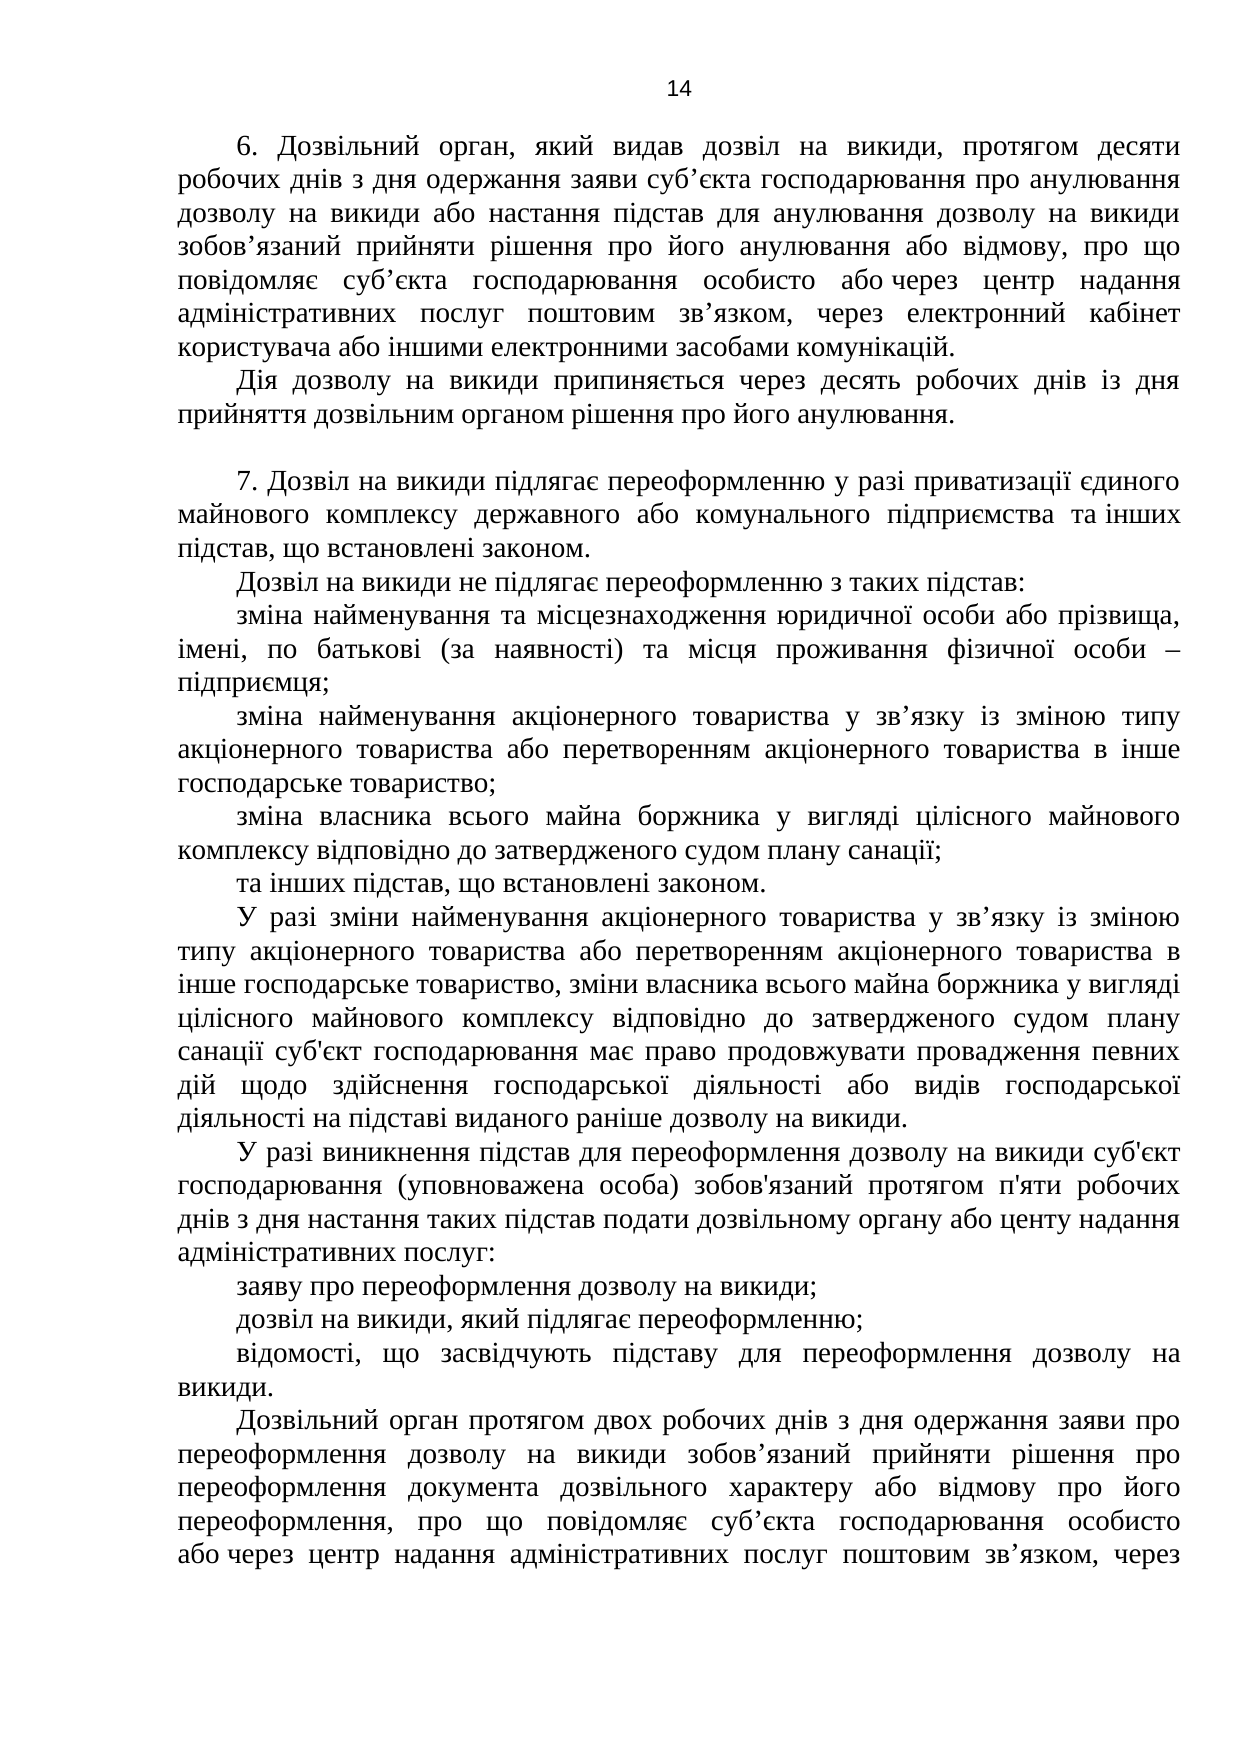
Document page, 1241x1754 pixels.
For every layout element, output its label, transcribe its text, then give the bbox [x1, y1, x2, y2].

text та інших підстав, що встановлені законом. [177, 866, 1181, 899]
text У разі зміни найменування акціонерного товариства у зв’язку із зміною типу акціонерного товариства або перетворенням акціонерного товариства в інше господарське товариство, зміни власника всього майна боржника у вигляді цілісного майнового комплексу відповідно до затвердженого судом плану санації суб'єкт господарювання має право продовжувати провадження певних дій щодо здійснення господарської діяльності або видів господарської діяльності на підставі виданого раніше дозволу на викиди. [177, 899, 1181, 1134]
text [177, 1402, 1181, 1570]
text відомості, що засвідчують підставу для переоформлення дозволу на викиди. [177, 1335, 1181, 1402]
text зміна власника всього майна боржника у вигляді цілісного майнового комплексу відповідно до затвердженого судом плану санації; [177, 798, 1181, 866]
text Дія дозволу на викиди припиняється через десять робочих днів із дня прийняття дозвільним органом рішення про його анулювання. [177, 362, 1181, 429]
text зміна найменування акціонерного товариства у зв’язку із зміною типу акціонерного товариства або перетворенням акціонерного товариства в інше господарське товариство; [177, 698, 1181, 798]
text заяву про переоформлення дозволу на викиди; [177, 1268, 1181, 1302]
text У разі виникнення підстав для переоформлення дозволу на викиди суб'єкт господарювання (уповноважена особа) зобов'язаний протягом п'яти робочих днів з дня настання таких підстав подати дозвільному органу або центу надання адміністративних послуг: [177, 1134, 1181, 1268]
text 6. Дозвільний орган, який видав дозвіл на викиди, протягом десяти робочих днів з дня одержання заяви суб’єкта господарювання про анулювання дозволу на викиди або настання підстав для анулювання дозволу на викиди зобов’язаний прийняти рішення про його анулювання або відмову, про що повідомляє суб’єкта господарювання особисто або через центр надання адміністративних послуг поштовим зв’язком, через електронний кабінет користувача або іншими електронними засобами комунікацій. [177, 128, 1181, 362]
text дозвіл на викиди, який підлягає переоформленню; [177, 1302, 1181, 1335]
text Дозвіл на викиди не підлягає переоформленню з таких підстав: [177, 564, 1181, 597]
text зміна найменування та місцезнаходження юридичної особи або прізвища, імені, по батькові (за наявності) та місця проживання фізичної особи – підприємця; [177, 597, 1181, 698]
text 7. Дозвіл на викиди підлягає переоформленню у разі приватизації єдиного майнового комплексу державного або комунального підприємства та інших підстав, що встановлені законом. [177, 463, 1181, 564]
